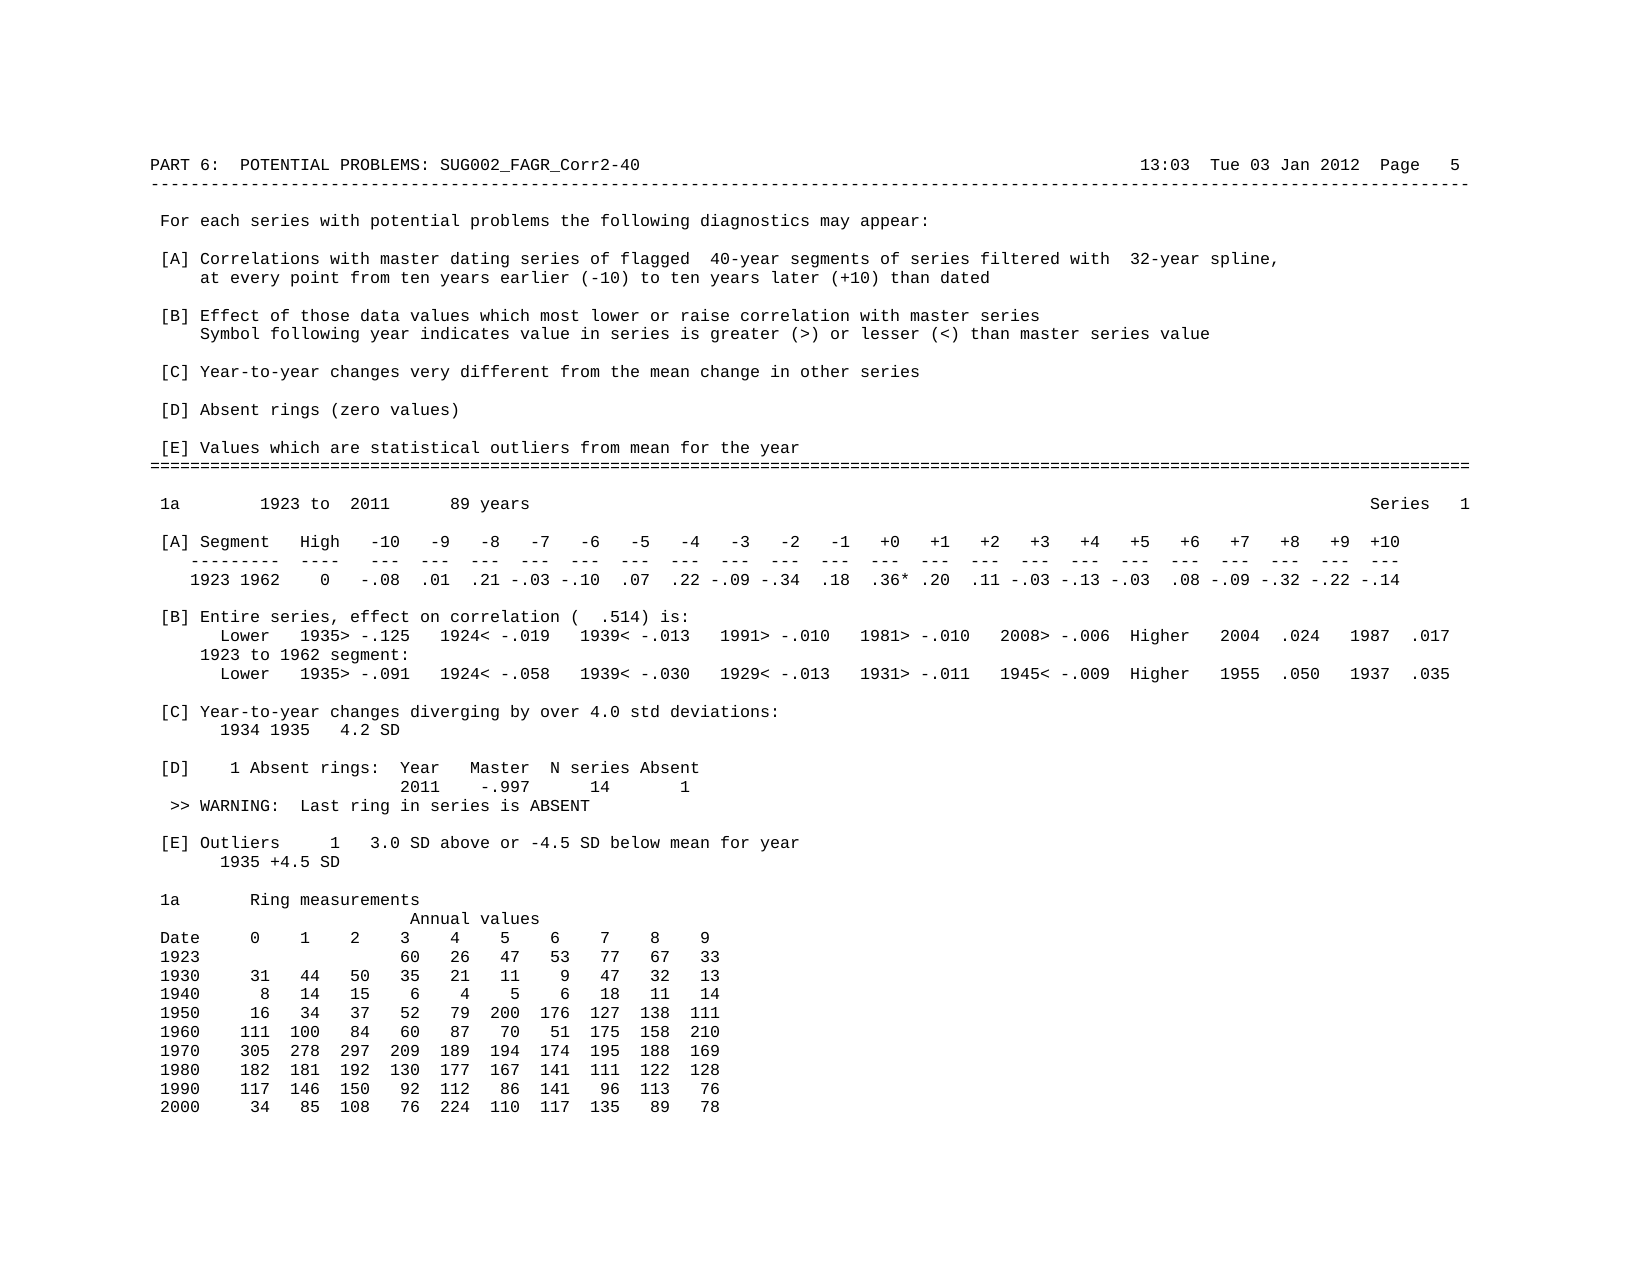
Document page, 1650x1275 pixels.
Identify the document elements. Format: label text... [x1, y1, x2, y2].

text [E] Values which are statistical outliers from mean for the year [150, 439, 1500, 458]
text 2011 -.997 14 1 [150, 778, 1500, 797]
text Date 0 1 2 3 4 5 6 7 8 9 [150, 929, 1500, 948]
text [D] Absent rings (zero values) [150, 401, 1500, 420]
text 1934 1935 4.2 SD [150, 722, 1500, 741]
text [B] Entire series, effect on correlation ( .514) is: [150, 609, 1500, 628]
text [C] Year-to-year changes diverging by over 4.0 std deviations: [150, 703, 1500, 722]
text 1940 8 14 15 6 4 5 6 18 11 14 [150, 986, 1500, 1005]
text ==================================================================================================================================== [150, 458, 1500, 477]
text [B] Effect of those data values which most lower or raise correlation with master series [150, 307, 1500, 326]
text 1960 111 100 84 60 87 70 51 175 158 210 [150, 1024, 1500, 1042]
text >> WARNING: Last ring in series is ABSENT [150, 797, 1500, 816]
text Lower 1935> -.091 1924< -.058 1939< -.030 1929< -.013 1931> -.011 1945< -.009 Higher 1955 .050 1937 .035 [150, 665, 1500, 684]
text at every point from ten years earlier (-10) to ten years later (+10) than dated [150, 269, 1500, 288]
text 1923 to 1962 segment: [150, 647, 1500, 665]
text [E] Outliers 1 3.0 SD above or -4.5 SD below mean for year [150, 835, 1500, 854]
text PART 6: POTENTIAL PROBLEMS: SUG002_FAGR_Corr2-40 13:03 Tue 03 Jan 2012 Page 5 [150, 156, 1500, 175]
text --------- ---- --- --- --- --- --- --- --- --- --- --- --- --- --- --- --- --- --- --- --- --- --- [150, 552, 1500, 571]
text For each series with potential problems the following diagnostics may appear: [150, 213, 1500, 232]
text 1a Ring measurements [150, 892, 1500, 911]
text 1935 +4.5 SD [150, 854, 1500, 873]
text Lower 1935> -.125 1924< -.019 1939< -.013 1991> -.010 1981> -.010 2008> -.006 Higher 2004 .024 1987 .017 [150, 628, 1500, 647]
text 1970 305 278 297 209 189 194 174 195 188 169 [150, 1042, 1500, 1061]
text 1a 1923 to 2011 89 years Series 1 [150, 496, 1500, 514]
text Symbol following year indicates value in series is greater (>) or lesser (<) than master series value [150, 326, 1500, 345]
text 1930 31 44 50 35 21 11 9 47 32 13 [150, 967, 1500, 986]
text Annual values [150, 911, 1500, 929]
text 1923 60 26 47 53 77 67 33 [150, 948, 1500, 967]
text 1950 16 34 37 52 79 200 176 127 138 111 [150, 1005, 1500, 1024]
text 1923 1962 0 -.08 .01 .21 -.03 -.10 .07 .22 -.09 -.34 .18 .36* .20 .11 -.03 -.13 -.03 .08 -.09 -.32 -.22 -.14 [150, 571, 1500, 590]
text 2000 34 85 108 76 224 110 117 135 89 78 [150, 1099, 1500, 1118]
text ------------------------------------------------------------------------------------------------------------------------------------ [150, 175, 1500, 194]
text 1990 117 146 150 92 112 86 141 96 113 76 [150, 1080, 1500, 1099]
text 1980 182 181 192 130 177 167 141 111 122 128 [150, 1061, 1500, 1080]
text [A] Correlations with master dating series of flagged 40-year segments of series filtered with 32-year spline, [150, 251, 1500, 269]
text [C] Year-to-year changes very different from the mean change in other series [150, 364, 1500, 383]
text [D] 1 Absent rings: Year Master N series Absent [150, 760, 1500, 778]
text [A] Segment High -10 -9 -8 -7 -6 -5 -4 -3 -2 -1 +0 +1 +2 +3 +4 +5 +6 +7 +8 +9 +10 [150, 533, 1500, 552]
